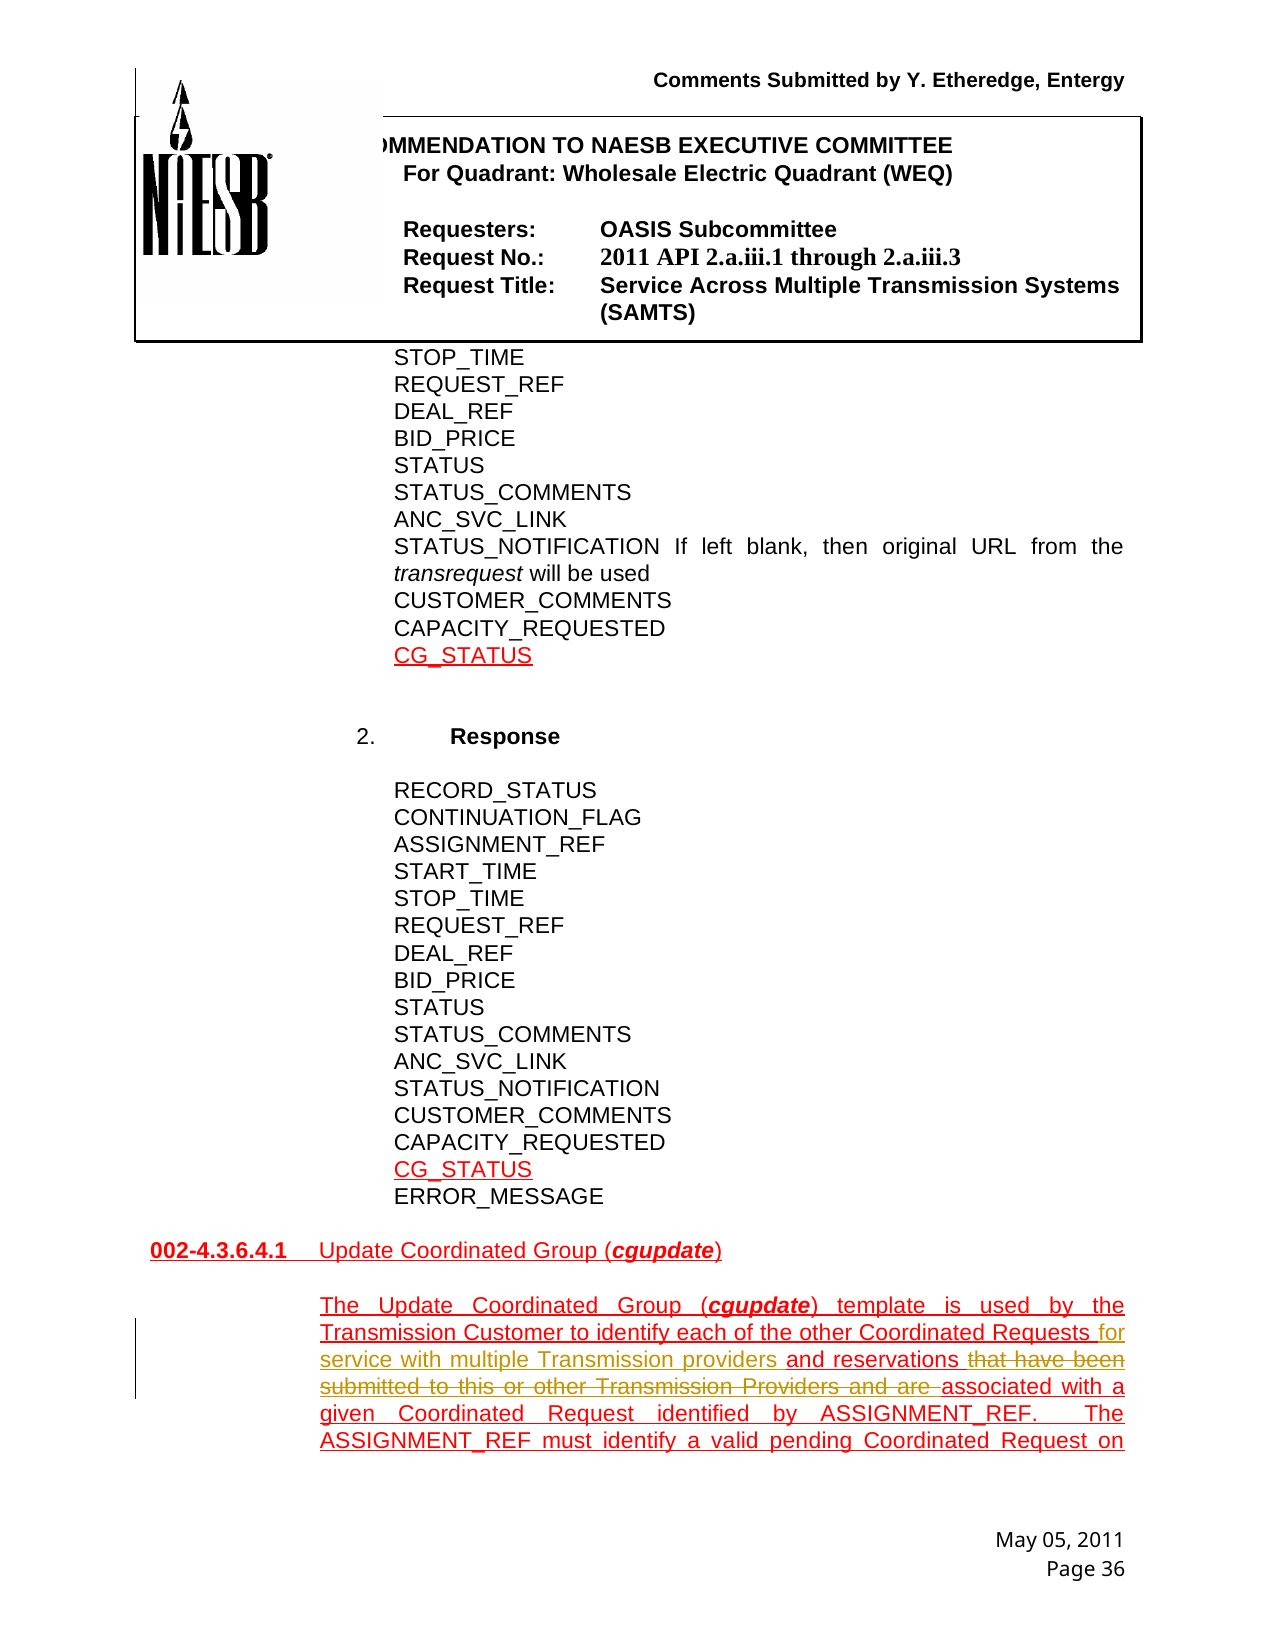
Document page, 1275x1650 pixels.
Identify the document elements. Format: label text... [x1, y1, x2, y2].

text START_TIME [394, 858, 1125, 885]
text STATUS_NOTIFICATION [394, 1074, 1125, 1101]
text CAPACITY_REQUESTED [394, 1128, 1125, 1156]
text CONTINUATION_FLAG [394, 803, 1125, 831]
text CUSTOMER_COMMENTS [394, 1101, 1125, 1128]
text STATUS [394, 993, 1125, 1020]
text REQUEST_REF [394, 370, 1125, 397]
text STATUS [394, 451, 1125, 478]
text STOP_TIME [394, 885, 1125, 912]
text CUSTOMER_COMMENTS [394, 587, 1125, 614]
text 002-4.3.6.4.1 Update Coordinated Group (cgupdate) [150, 1237, 1125, 1264]
text ERROR_MESSAGE [394, 1183, 1125, 1210]
text CG_STATUS [394, 641, 1125, 668]
text STATUS_NOTIFICATION If left blank, then original URL from the transrequest will be used [394, 533, 1125, 587]
text ANC_SVC_LINK [394, 506, 1125, 533]
text STATUS_COMMENTS [394, 478, 1125, 506]
text RECORD_STATUS [394, 776, 1125, 803]
text ANC_SVC_LINK [394, 1047, 1125, 1074]
text STATUS_COMMENTS [394, 1020, 1125, 1047]
text BID_PRICE [394, 966, 1125, 993]
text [319, 1424, 1125, 1450]
list Response [356, 722, 1125, 749]
text DEAL_REF [394, 939, 1125, 966]
text STOP_TIME [394, 343, 1125, 370]
text BID_PRICE [394, 424, 1125, 451]
text REQUEST_REF [394, 912, 1125, 939]
text CG_STATUS [394, 1156, 1125, 1183]
text ASSIGNMENT_REF [394, 831, 1125, 858]
text DEAL_REF [394, 397, 1125, 424]
text CAPACITY_REQUESTED [394, 614, 1125, 641]
